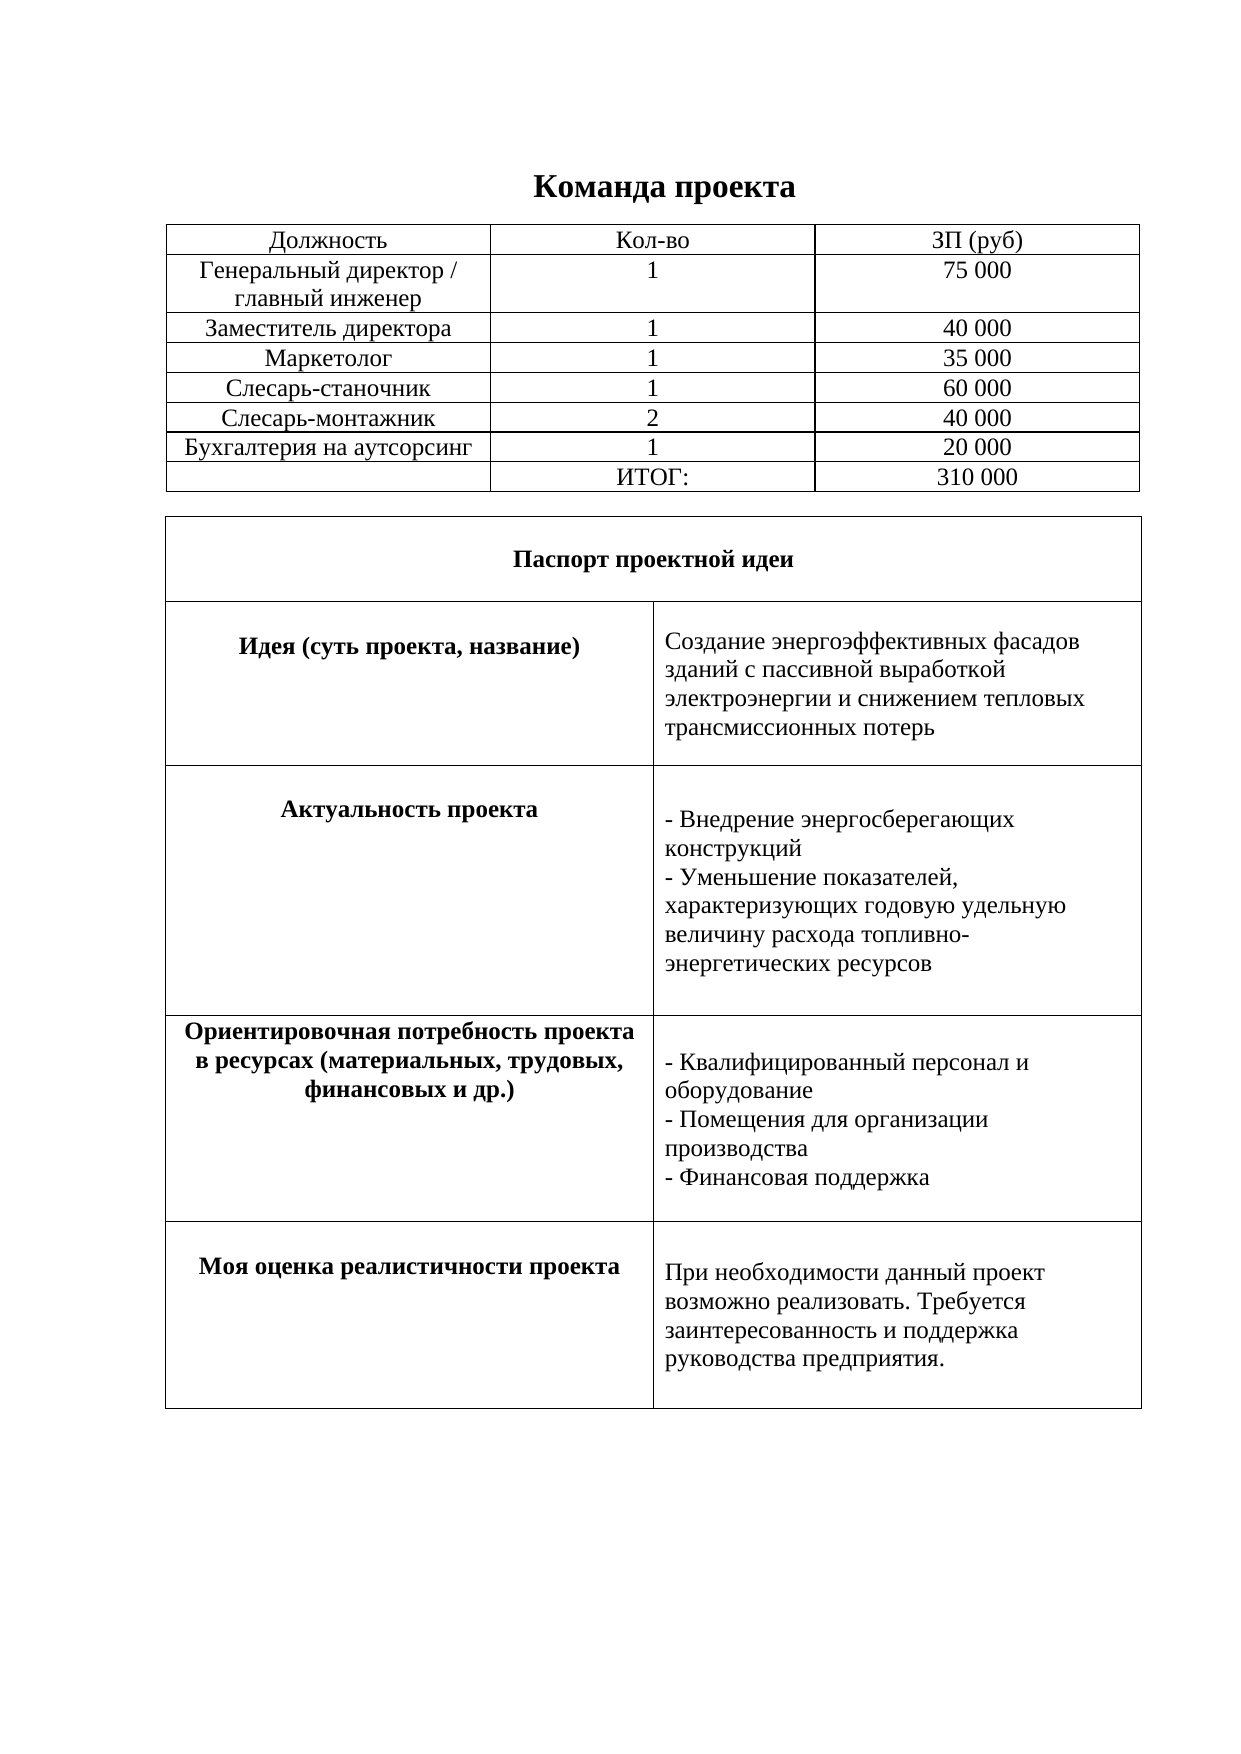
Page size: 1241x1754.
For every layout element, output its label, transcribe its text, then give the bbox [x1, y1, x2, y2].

table_cell 20 000 [816, 433, 1139, 461]
table_cell 1 [491, 343, 814, 372]
table_cell Маркетолог [167, 343, 490, 372]
table_cell Слесарь-монтажник [167, 403, 490, 431]
table_cell Ориентировочная потребность проекта в ресурсах (материальных, трудовых, финансовых и др.) [166, 1016, 653, 1221]
table_header Должность [167, 225, 490, 254]
table_cell Моя оценка реалистичности проекта [166, 1222, 653, 1408]
table_cell 60 000 [816, 373, 1139, 402]
table_cell 40 000 [816, 403, 1139, 431]
table_cell 1 [491, 373, 814, 402]
table_header ЗП (руб) [816, 225, 1139, 254]
table_cell Заместитель директора [167, 313, 490, 342]
table_cell 1 [491, 313, 814, 342]
table_cell 310 000 [816, 462, 1139, 491]
table_cell Слесарь-станочник [167, 373, 490, 402]
table_cell Генеральный директор / главный инженер [167, 255, 490, 312]
table_cell 1 [491, 255, 814, 312]
table_cell [167, 462, 490, 491]
text Команда проекта [177, 166, 1152, 204]
table_cell Бухгалтерия на аутсорсинг [167, 433, 490, 461]
table_cell 40 000 [816, 313, 1139, 342]
table_header Паспорт проектной идеи [166, 517, 1141, 601]
table_cell 75 000 [816, 255, 1139, 312]
table_cell 1 [491, 433, 814, 461]
table_cell 35 000 [816, 343, 1139, 372]
table_cell Идея (суть проекта, название) [166, 602, 653, 765]
table_header Кол-во [491, 225, 814, 254]
table_cell Актуальность проекта [166, 766, 653, 1015]
table_cell Создание энергоэффективных фасадов зданий с пассивной выработкой электроэнергии и снижением тепловых трансмиссионных потерь [654, 602, 1141, 765]
table_cell - Квалифицированный персонал и оборудование - Помещения для организации производства - Финансовая поддержка [654, 1016, 1141, 1221]
table_cell 2 [491, 403, 814, 431]
table_cell ИТОГ: [491, 462, 814, 491]
table_cell При необходимости данный проект возможно реализовать. Требуется заинтересованность и поддержка руководства предприятия. [654, 1222, 1141, 1408]
table_cell - Внедрение энергосберегающих конструкций - Уменьшение показателей, характеризующих годовую удельную величину расхода топливно-энергетических ресурсов [654, 766, 1141, 1015]
